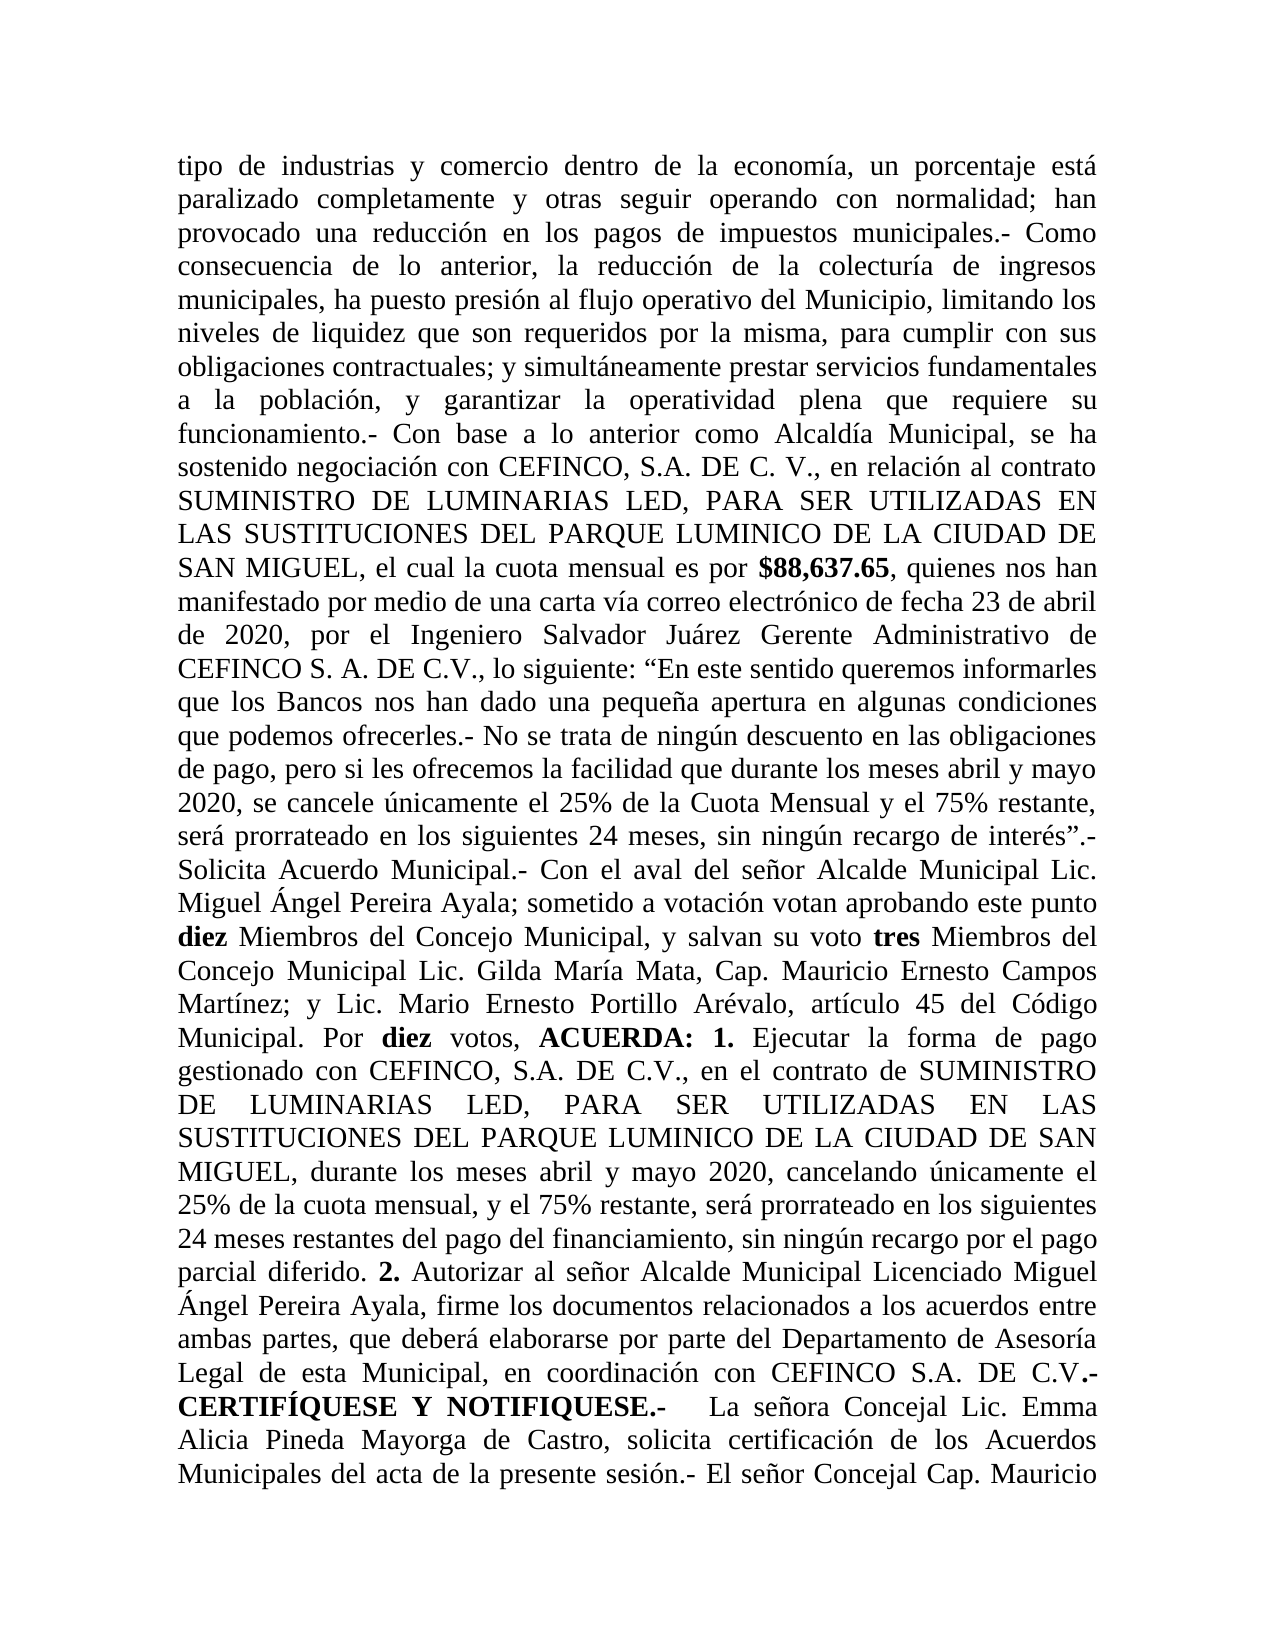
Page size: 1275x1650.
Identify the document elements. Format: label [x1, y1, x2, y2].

text [177, 148, 1098, 1489]
